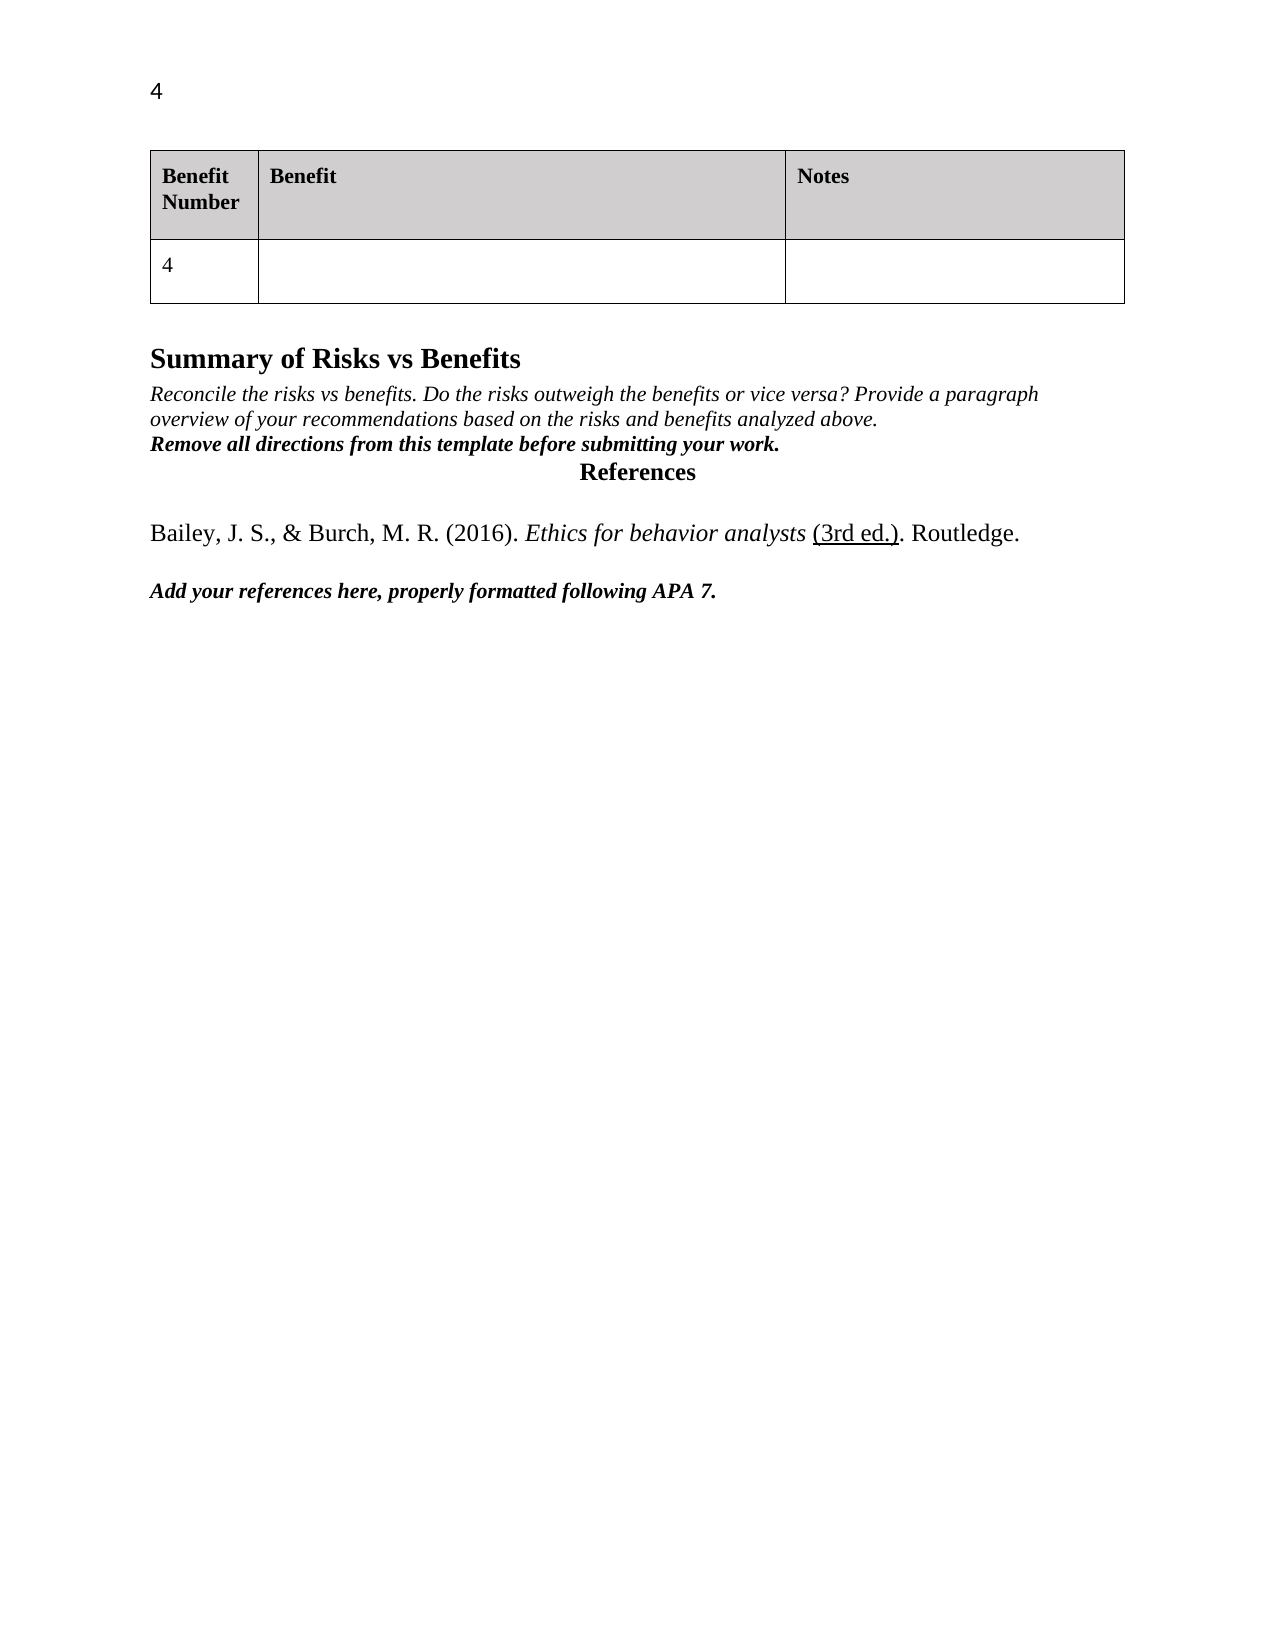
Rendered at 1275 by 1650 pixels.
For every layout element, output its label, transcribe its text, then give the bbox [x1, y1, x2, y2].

table_header Benefit [259, 151, 785, 239]
table_cell [259, 240, 785, 303]
text Reconcile the risks vs benefits. Do the risks outweigh the benefits or vice versa? Provide a paragraph overview of your recommendations based on the risks and benefits analyzed above. [150, 381, 1125, 431]
subtitle Bailey, J. S., & Burch, M. R. (2016). Ethics for behavior analysts (3rd ed.). Routledge. [150, 518, 1125, 547]
table_cell 4 [151, 240, 258, 303]
table_header Benefit Number [151, 151, 258, 239]
table_cell [786, 240, 1124, 303]
subtitle Summary of Risks vs Benefits [150, 341, 1125, 375]
text Remove all directions from this template before submitting your work. [150, 431, 1125, 457]
table_header Notes [786, 151, 1124, 239]
text References [150, 457, 1125, 485]
text Add your references here, properly formatted following APA 7. [150, 578, 1125, 603]
